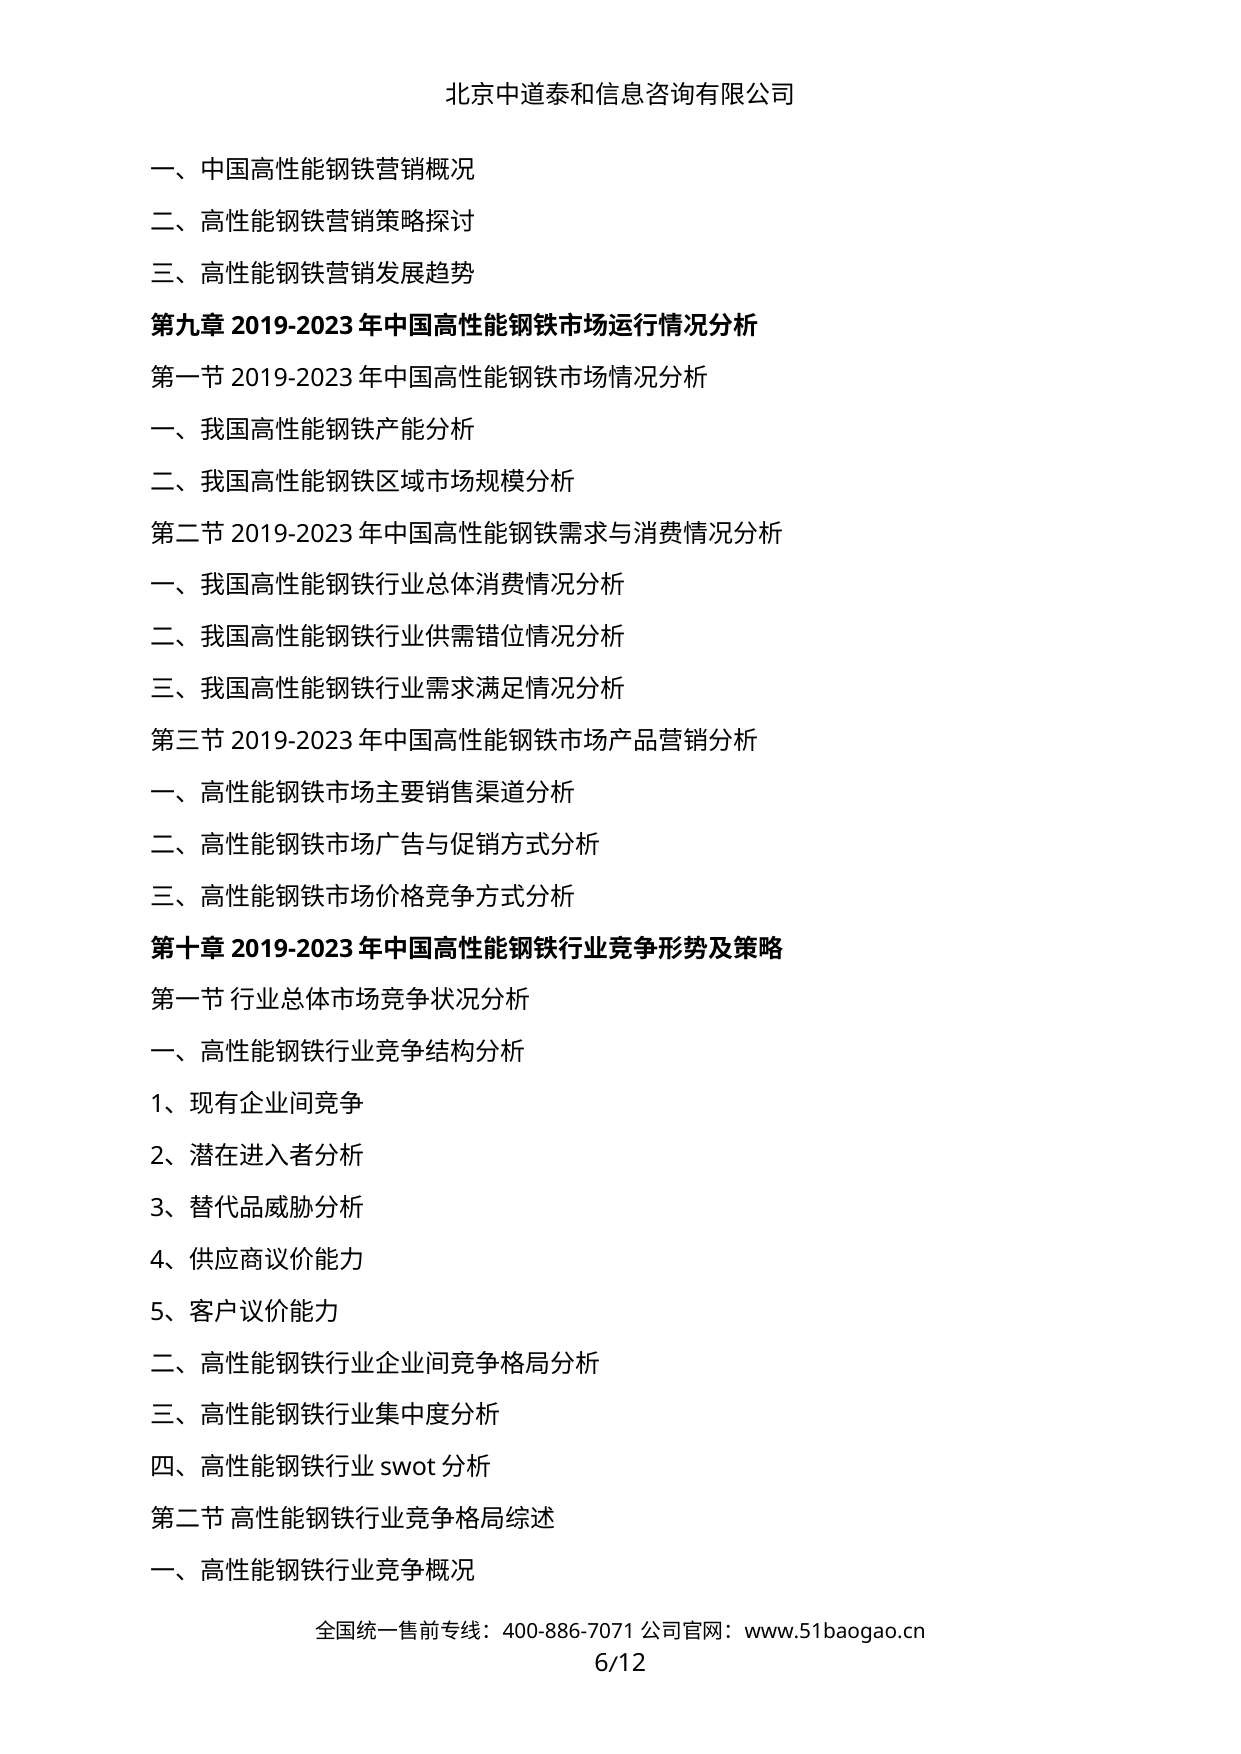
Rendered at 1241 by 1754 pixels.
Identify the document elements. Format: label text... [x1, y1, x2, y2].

text 二、我国高性能钢铁区域市场规模分析 [150, 461, 1090, 497]
text 一、中国高性能钢铁营销概况 [150, 150, 1090, 186]
text 第二节 2019-2023年中国高性能钢铁需求与消费情况分析 [150, 513, 1090, 549]
text 二、我国高性能钢铁行业供需错位情况分析 [150, 617, 1090, 653]
text 三、高性能钢铁营销发展趋势 [150, 254, 1090, 290]
text 5、客户议价能力 [150, 1291, 1090, 1327]
text 一、高性能钢铁市场主要销售渠道分析 [150, 772, 1090, 809]
text 三、高性能钢铁行业集中度分析 [150, 1395, 1090, 1431]
text 三、高性能钢铁市场价格竞争方式分析 [150, 876, 1090, 912]
text 3、替代品威胁分析 [150, 1187, 1090, 1224]
text 第九章 2019-2023年中国高性能钢铁市场运行情况分析 [150, 306, 1090, 342]
text 三、我国高性能钢铁行业需求满足情况分析 [150, 669, 1090, 705]
text 一、我国高性能钢铁行业总体消费情况分析 [150, 565, 1090, 601]
text 4、供应商议价能力 [150, 1239, 1090, 1276]
text 第二节 高性能钢铁行业竞争格局综述 [150, 1499, 1090, 1535]
text 二、高性能钢铁行业企业间竞争格局分析 [150, 1343, 1090, 1379]
text 二、高性能钢铁市场广告与促销方式分析 [150, 824, 1090, 861]
text 一、高性能钢铁行业竞争概况 [150, 1551, 1090, 1587]
text 四、高性能钢铁行业swot分析 [150, 1447, 1090, 1483]
text 一、高性能钢铁行业竞争结构分析 [150, 1032, 1090, 1068]
text 第一节 行业总体市场竞争状况分析 [150, 980, 1090, 1016]
text 第十章 2019-2023年中国高性能钢铁行业竞争形势及策略 [150, 928, 1090, 964]
text 第一节 2019-2023年中国高性能钢铁市场情况分析 [150, 357, 1090, 394]
text 二、高性能钢铁营销策略探讨 [150, 202, 1090, 238]
text 1、现有企业间竞争 [150, 1084, 1090, 1120]
text 一、我国高性能钢铁产能分析 [150, 409, 1090, 446]
text 2、潜在进入者分析 [150, 1136, 1090, 1172]
text 第三节 2019-2023年中国高性能钢铁市场产品营销分析 [150, 721, 1090, 757]
